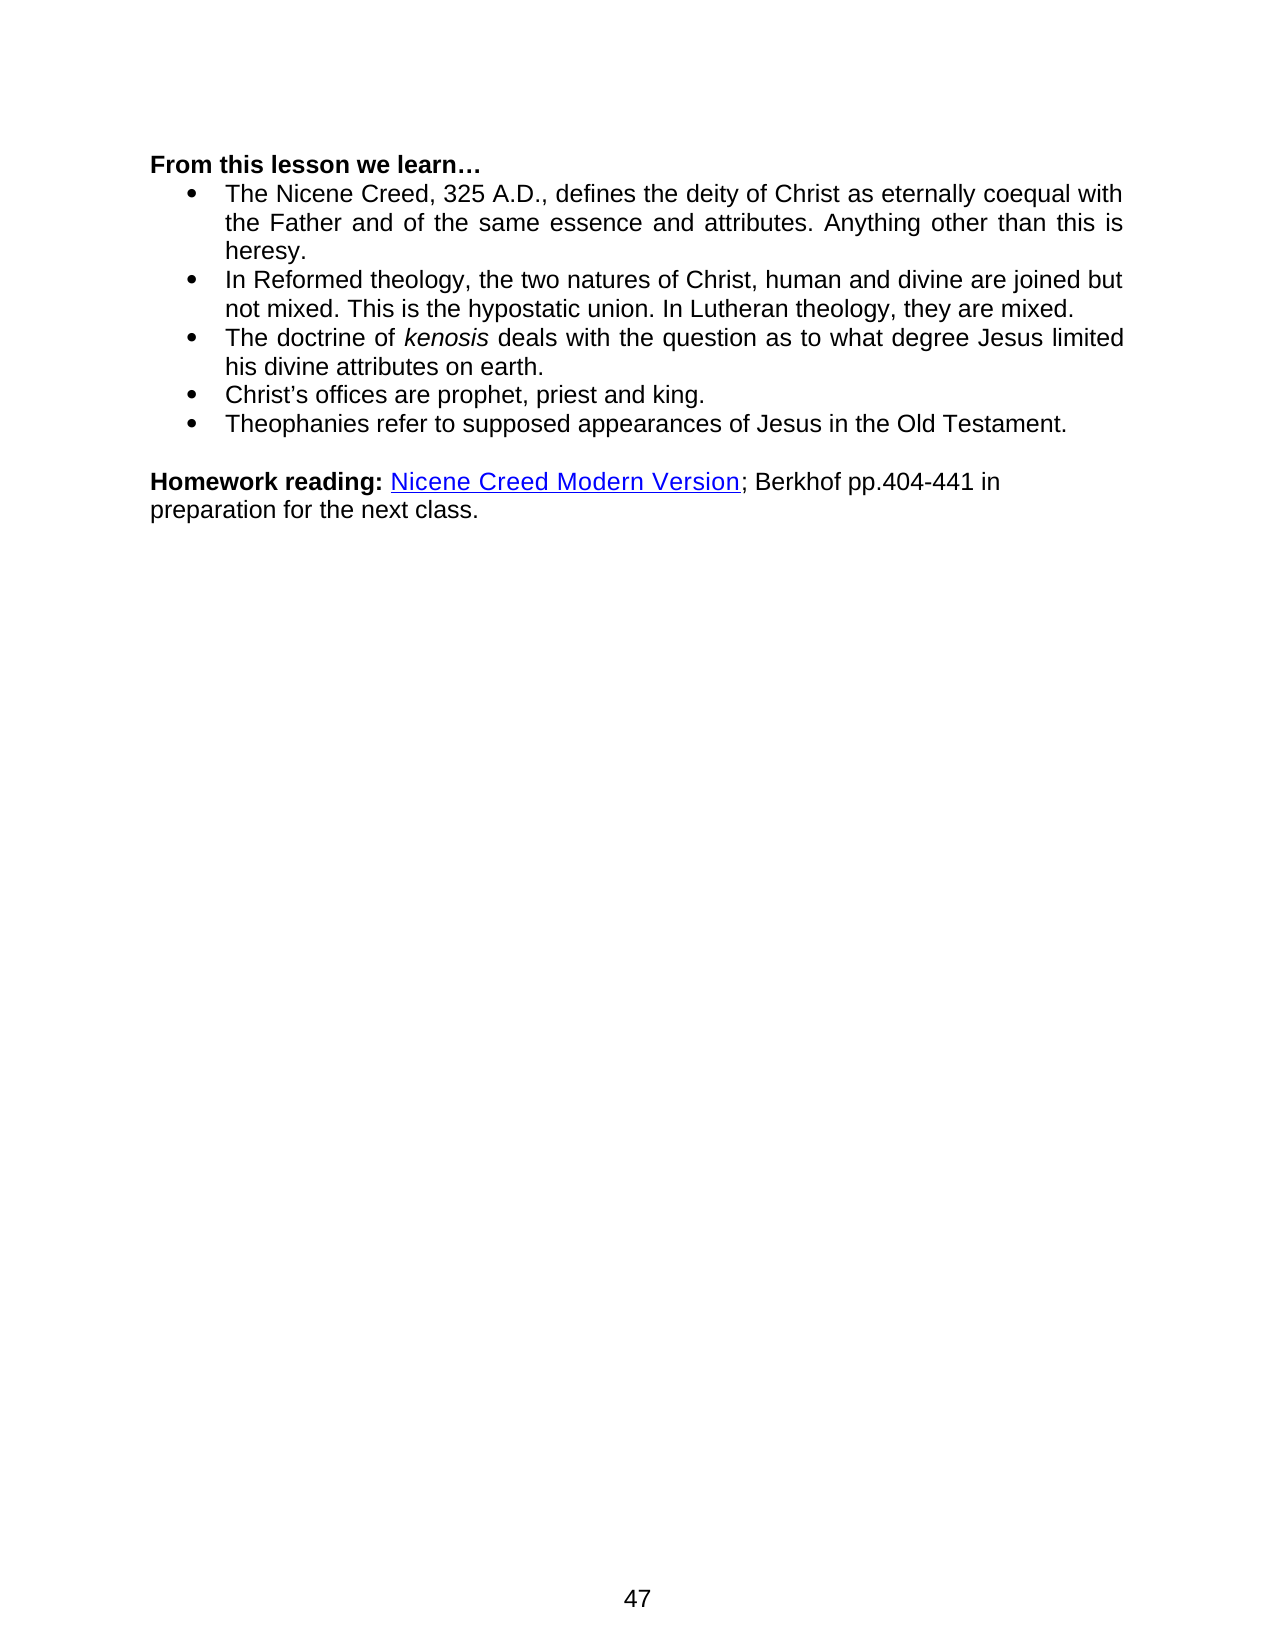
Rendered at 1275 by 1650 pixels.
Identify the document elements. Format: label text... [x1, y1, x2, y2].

list Christ’s offices are prophet, priest and king. [187, 380, 1125, 409]
list In Reformed theology, the two natures of Christ, human and divine are joined but not mixed. This is the hypostatic union. In Lutheran theology, they are mixed. [187, 265, 1125, 323]
text From this lesson we learn… [150, 150, 1125, 179]
list Theophanies refer to supposed appearances of Jesus in the Old Testament. [187, 409, 1125, 438]
list The Nicene Creed, 325 A.D., defines the deity of Christ as eternally coequal with the Father and of the same essence and attributes. Anything other than this is heresy. [187, 179, 1125, 265]
text Homework reading: Nicene Creed Modern Version; Berkhof pp.404-441 in preparation for the next class. [150, 467, 1125, 524]
list The doctrine of kenosis deals with the question as to what degree Jesus limited his divine attributes on earth. [187, 323, 1125, 380]
